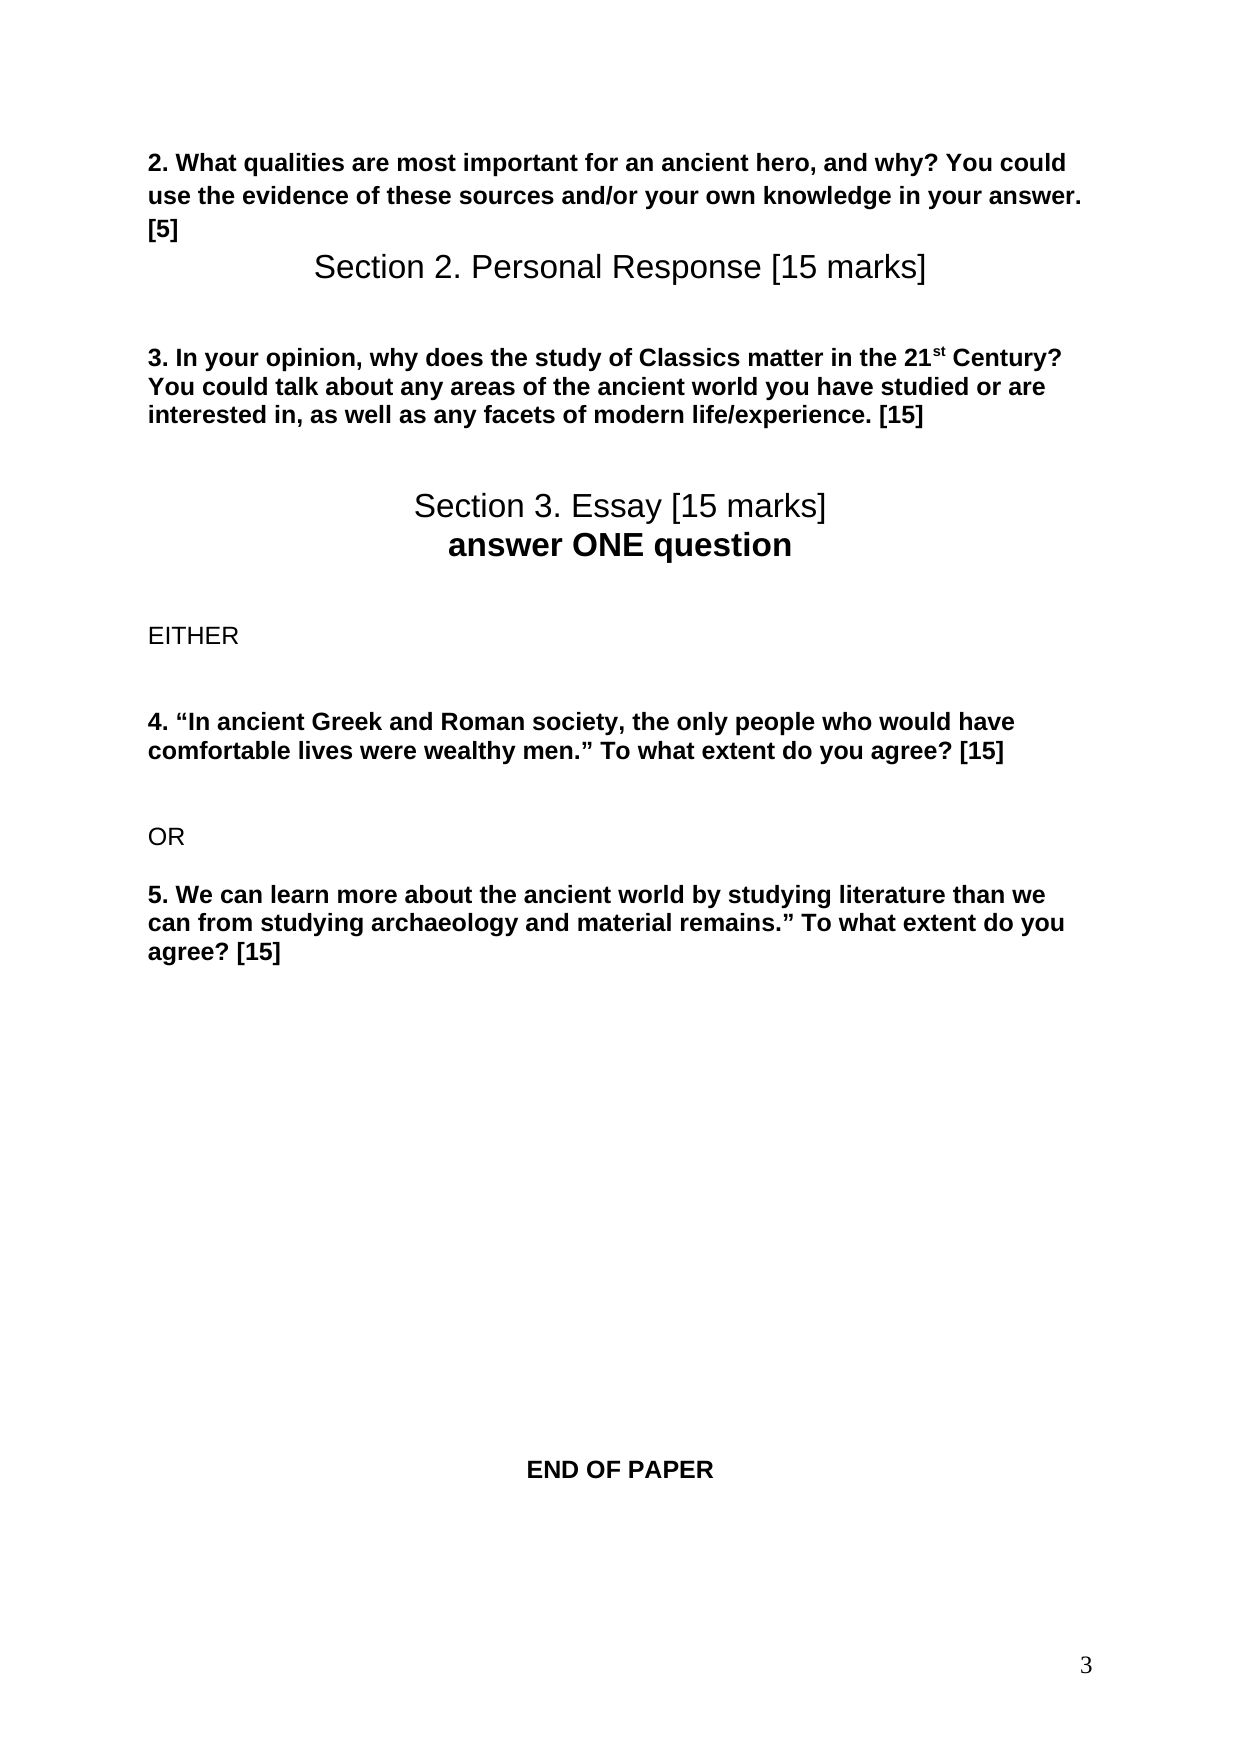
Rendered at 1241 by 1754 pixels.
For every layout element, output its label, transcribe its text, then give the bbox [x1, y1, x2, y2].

text 4. “In ancient Greek and Roman society, the only people who would have comfortable lives were wealthy men.” To what extent do you agree? [15] [148, 707, 1092, 764]
text 2. What qualities are most important for an ancient hero, and why? You could use the evidence of these sources and/or your own knowledge in your answer. [5] [148, 148, 1092, 242]
text Section 2. Personal Response [15 marks] [148, 247, 1092, 285]
text answer ONE question [148, 525, 1092, 563]
text 3. In your opinion, why does the study of Classics matter in the 21st Century? You could talk about any areas of the ancient world you have studied or are interested in, as well as any facets of modern life/experience. [15] [148, 343, 1092, 429]
text END OF PAPER [148, 1454, 1092, 1483]
text Section 3. Essay [15 marks] [148, 486, 1092, 525]
text 5. We can learn more about the ancient world by studying literature than we can from studying archaeology and material remains.” To what extent do you agree? [15] [148, 879, 1092, 966]
text OR [148, 822, 1092, 851]
text EITHER [148, 621, 1092, 649]
